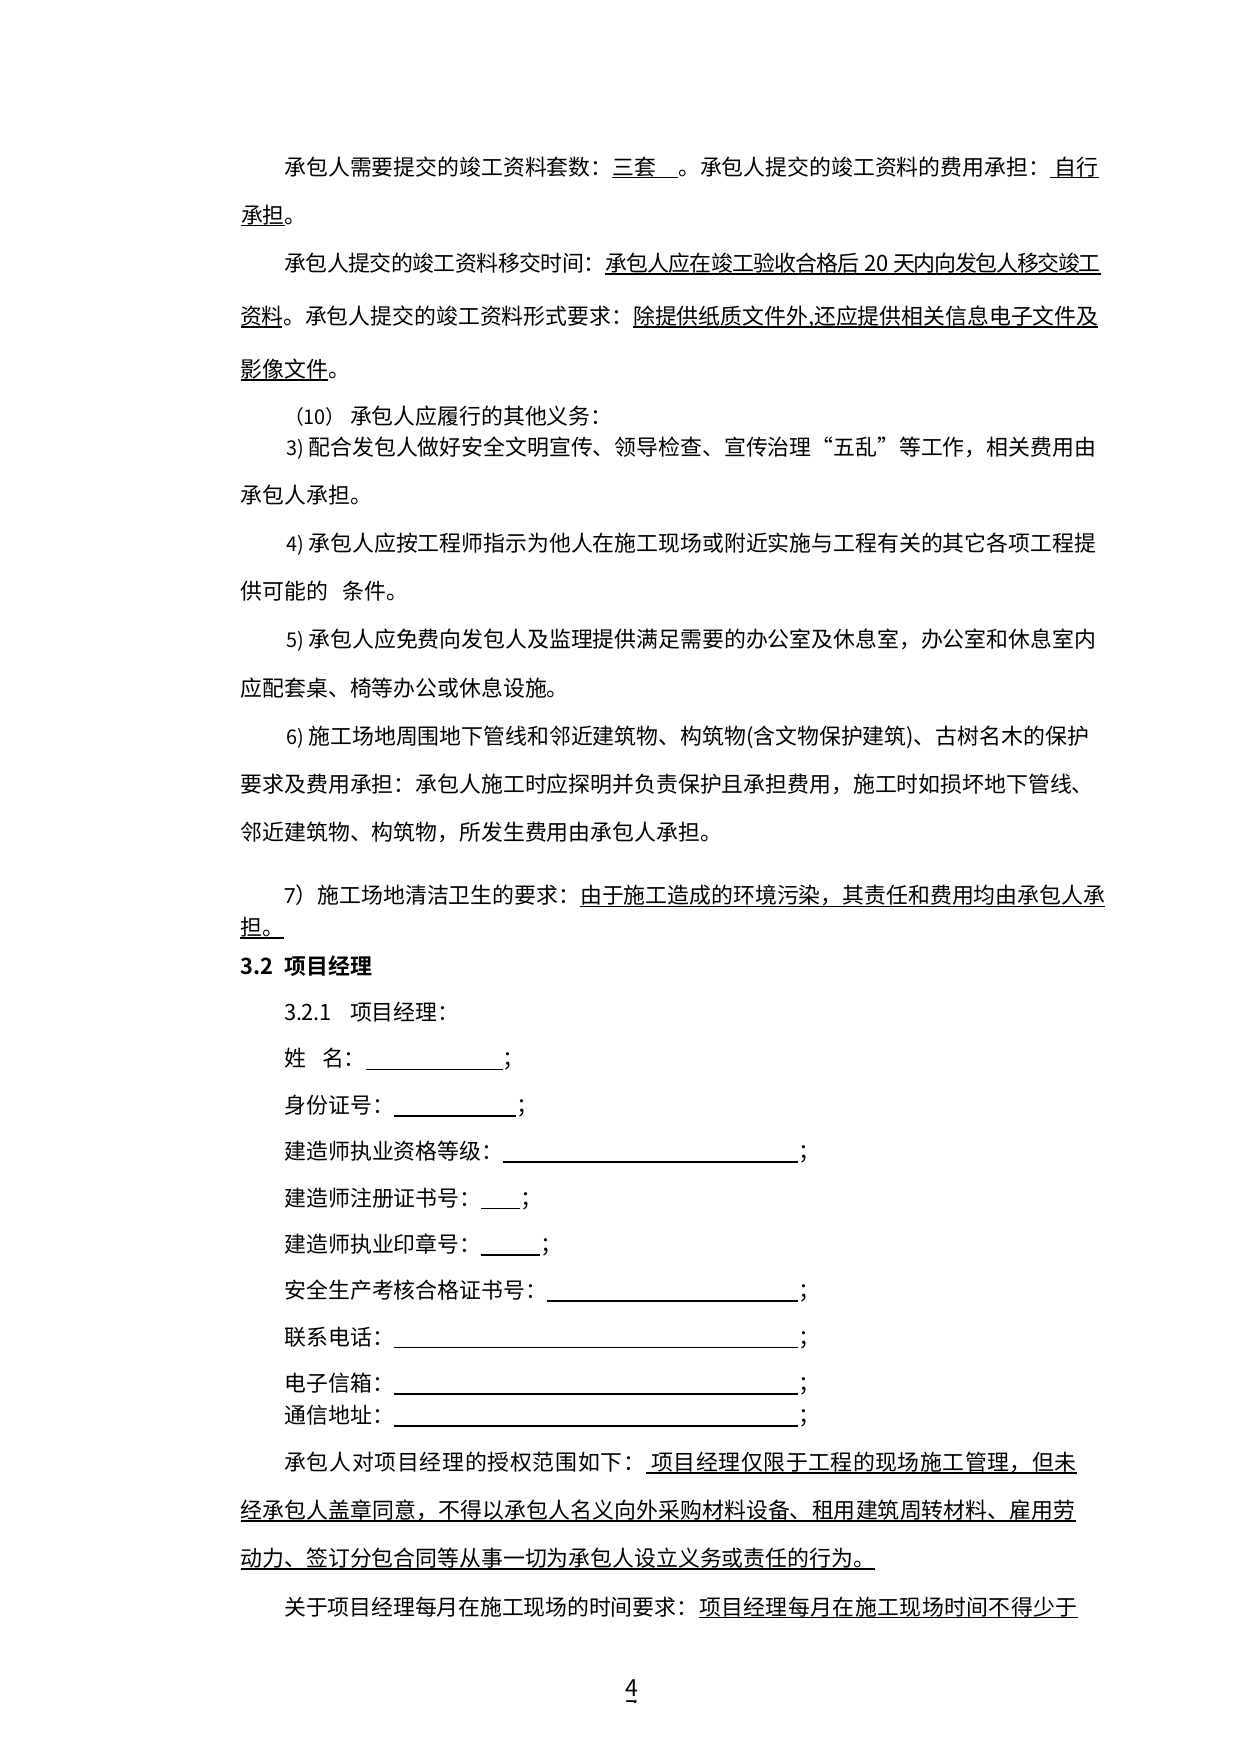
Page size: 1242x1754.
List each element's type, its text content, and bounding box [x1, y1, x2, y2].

list 项目经理 [240, 949, 1112, 980]
text 建造师执业印章号： ； [284, 1227, 1110, 1258]
text 建造师执业资格等级： ； [284, 1134, 1110, 1166]
text 电子信箱： ； [284, 1366, 1110, 1398]
text 联系电话： ； [284, 1319, 1110, 1351]
list 承包人应免费向发包人及监理提供满足需要的办公室及休息室，办公室和休息室内应配套桌、椅等办公或休息设施。 [240, 622, 1110, 702]
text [240, 1589, 1078, 1621]
text 承包人提交的竣工资料移交时间：承包人应在竣工验收合格后 20 天内向发包人移交竣工资料。承包人提交的竣工资料形式要求：除提供纸质文件外,还应提供相关信息电子文件及影像文件。 [240, 246, 1110, 384]
list 施工场地周围地下管线和邻近建筑物、构筑物(含文物保护建筑)、古树名木的保护要求及费用承担：承包人施工时应探明并负责保护且承担费用，施工时如损坏地下管线、邻近建筑物、构筑物，所发生费用由承包人承担。 [240, 719, 1110, 847]
list 7）施工场地清洁卫生的要求：由于施工造成的环境污染，其责任和费用均由承包人承担。 [240, 878, 1112, 942]
list 项目经理： [284, 995, 1112, 1027]
text 姓 名： ； [284, 1041, 1110, 1073]
text 建造师注册证书号： ； [284, 1181, 1110, 1212]
text 承包人对项目经理的授权范围如下： 项目经理仅限于工程的现场施工管理，但未经承包人盖章同意，不得以承包人名义向外采购材料设备、租用建筑周转材料、雇用劳动力、签订分包合同等从事一切为承包人设立义务或责任的行为。 [240, 1445, 1077, 1573]
text 身份证号： ； [284, 1088, 1110, 1119]
text 承包人需要提交的竣工资料套数：三套 。承包人提交的竣工资料的费用承担： 自行承担。 [241, 149, 1110, 229]
list 承包人应按工程师指示为他人在施工现场或附近实施与工程有关的其它各项工程提供可能的 条件。 [240, 526, 1110, 606]
text 安全生产考核合格证书号： ； [284, 1273, 1110, 1305]
text 通信地址： ； [284, 1398, 1112, 1430]
list 承包人应履行的其他义务： [284, 405, 1112, 429]
list 配合发包人做好安全文明宣传、领导检查、宣传治理“五乱”等工作，相关费用由承包人承担。 [240, 429, 1110, 509]
